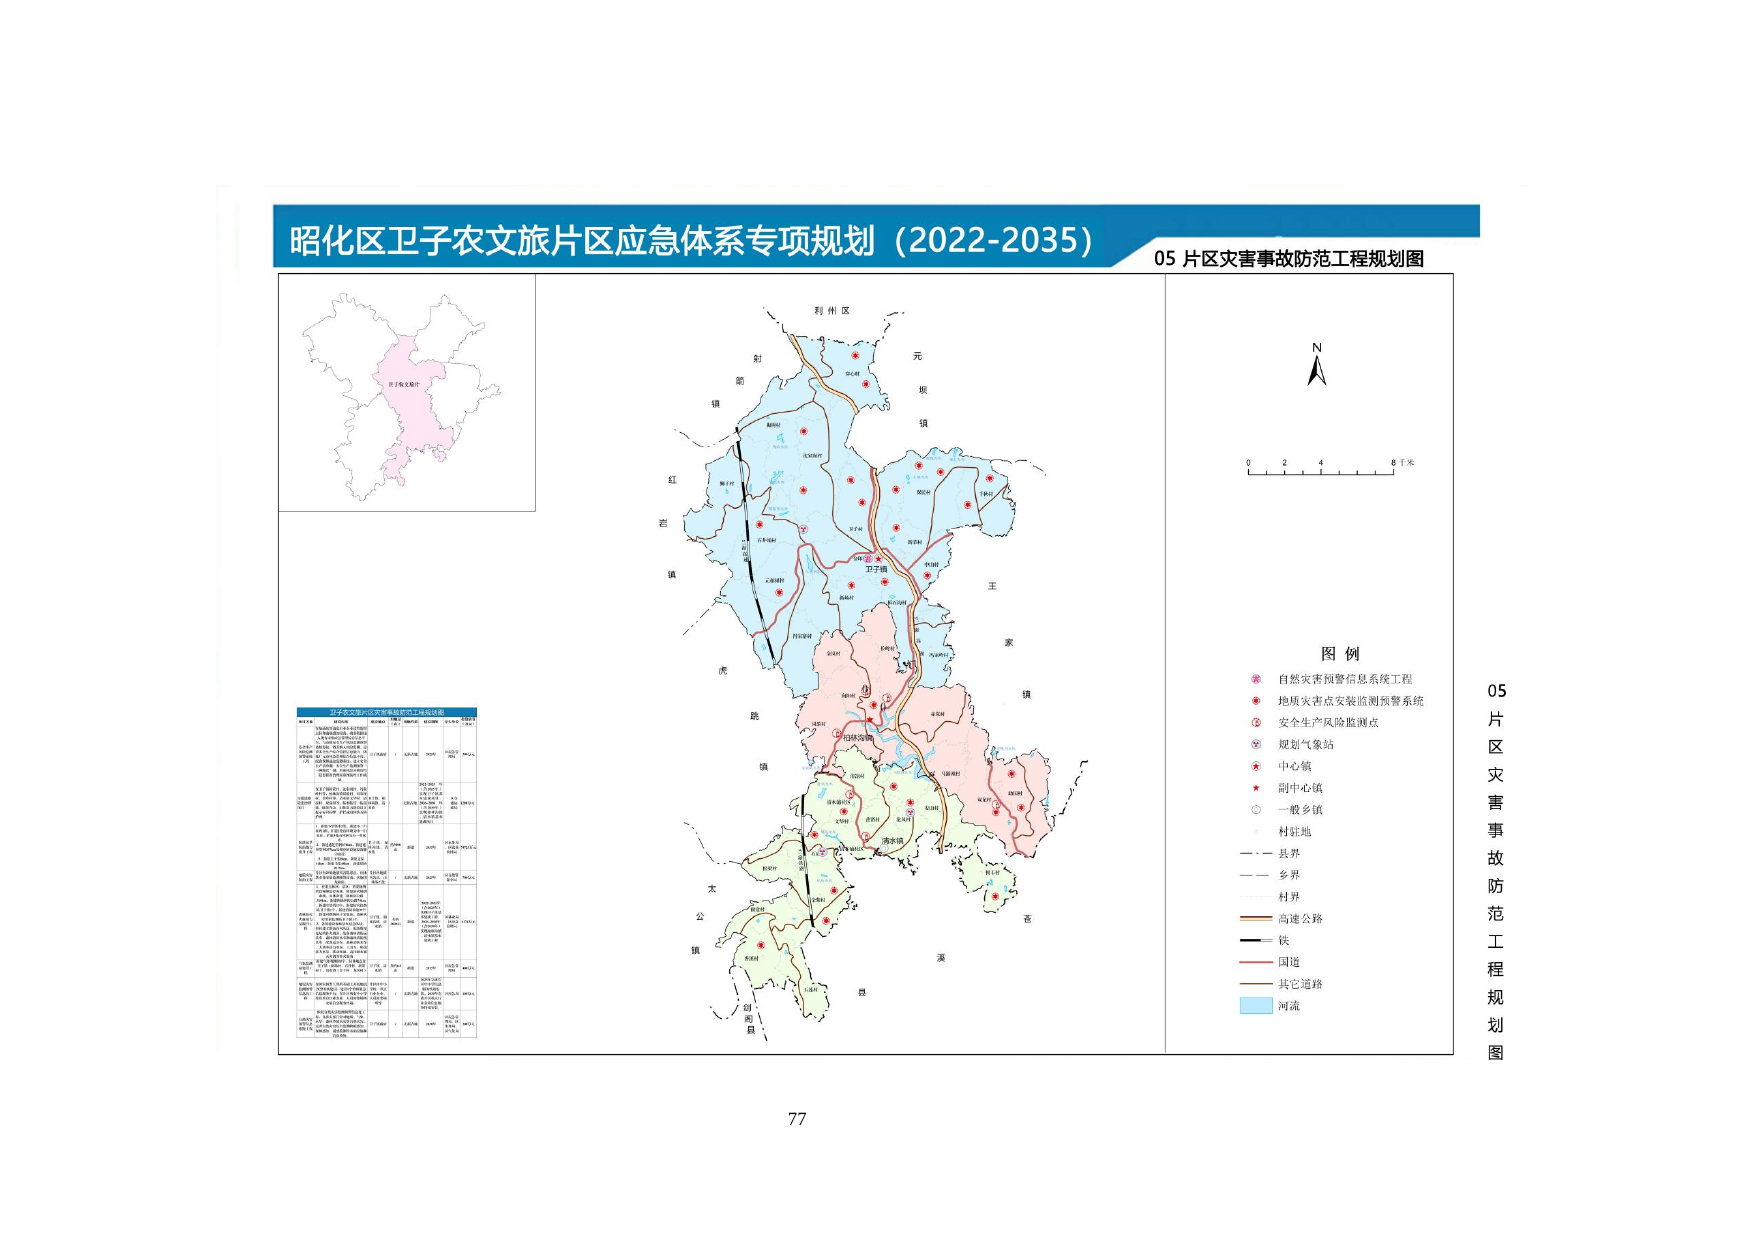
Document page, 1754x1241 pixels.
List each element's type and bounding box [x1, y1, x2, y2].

picture [216, 185, 1526, 1060]
